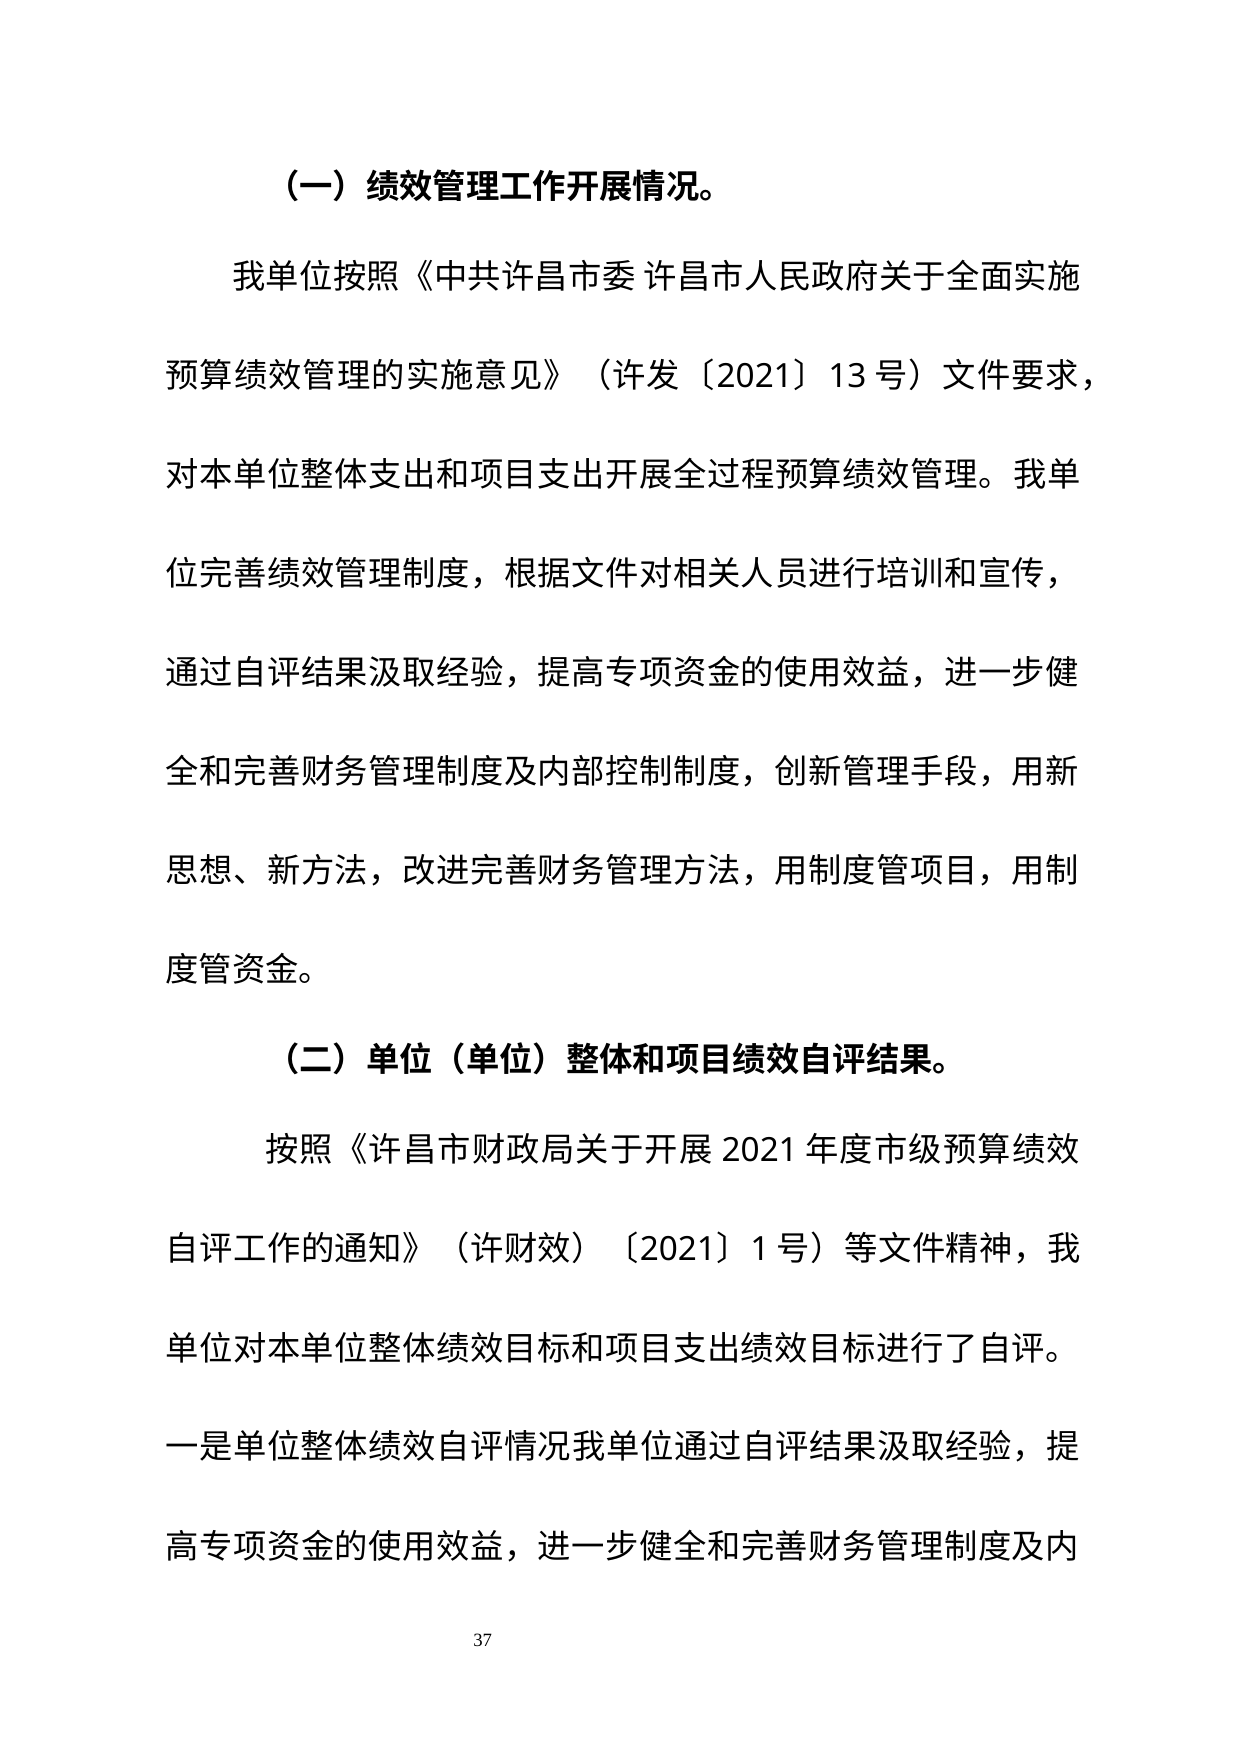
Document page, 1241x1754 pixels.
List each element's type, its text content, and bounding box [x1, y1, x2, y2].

text （二）单位（单位）整体和项目绩效自评结果。 [165, 1024, 1081, 1090]
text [165, 1114, 1081, 1577]
text 我单位按照《中共许昌市委 许昌市人民政府关于全面实施预算绩效管理的实施意见》（许发〔2021〕13号）文件要求，对本单位整体支出和项目支出开展全过程预算绩效管理。我单位完善绩效管理制度，根据文件对相关人员进行培训和宣传，通过自评结果汲取经验，提高专项资金的使用效益，进一步健全和完善财务管理制度及内部控制制度，创新管理手段，用新思想、新方法，改进完善财务管理方法，用制度管项目，用制度管资金。 [165, 241, 1081, 1000]
text （一）绩效管理工作开展情况。 [165, 151, 1081, 217]
